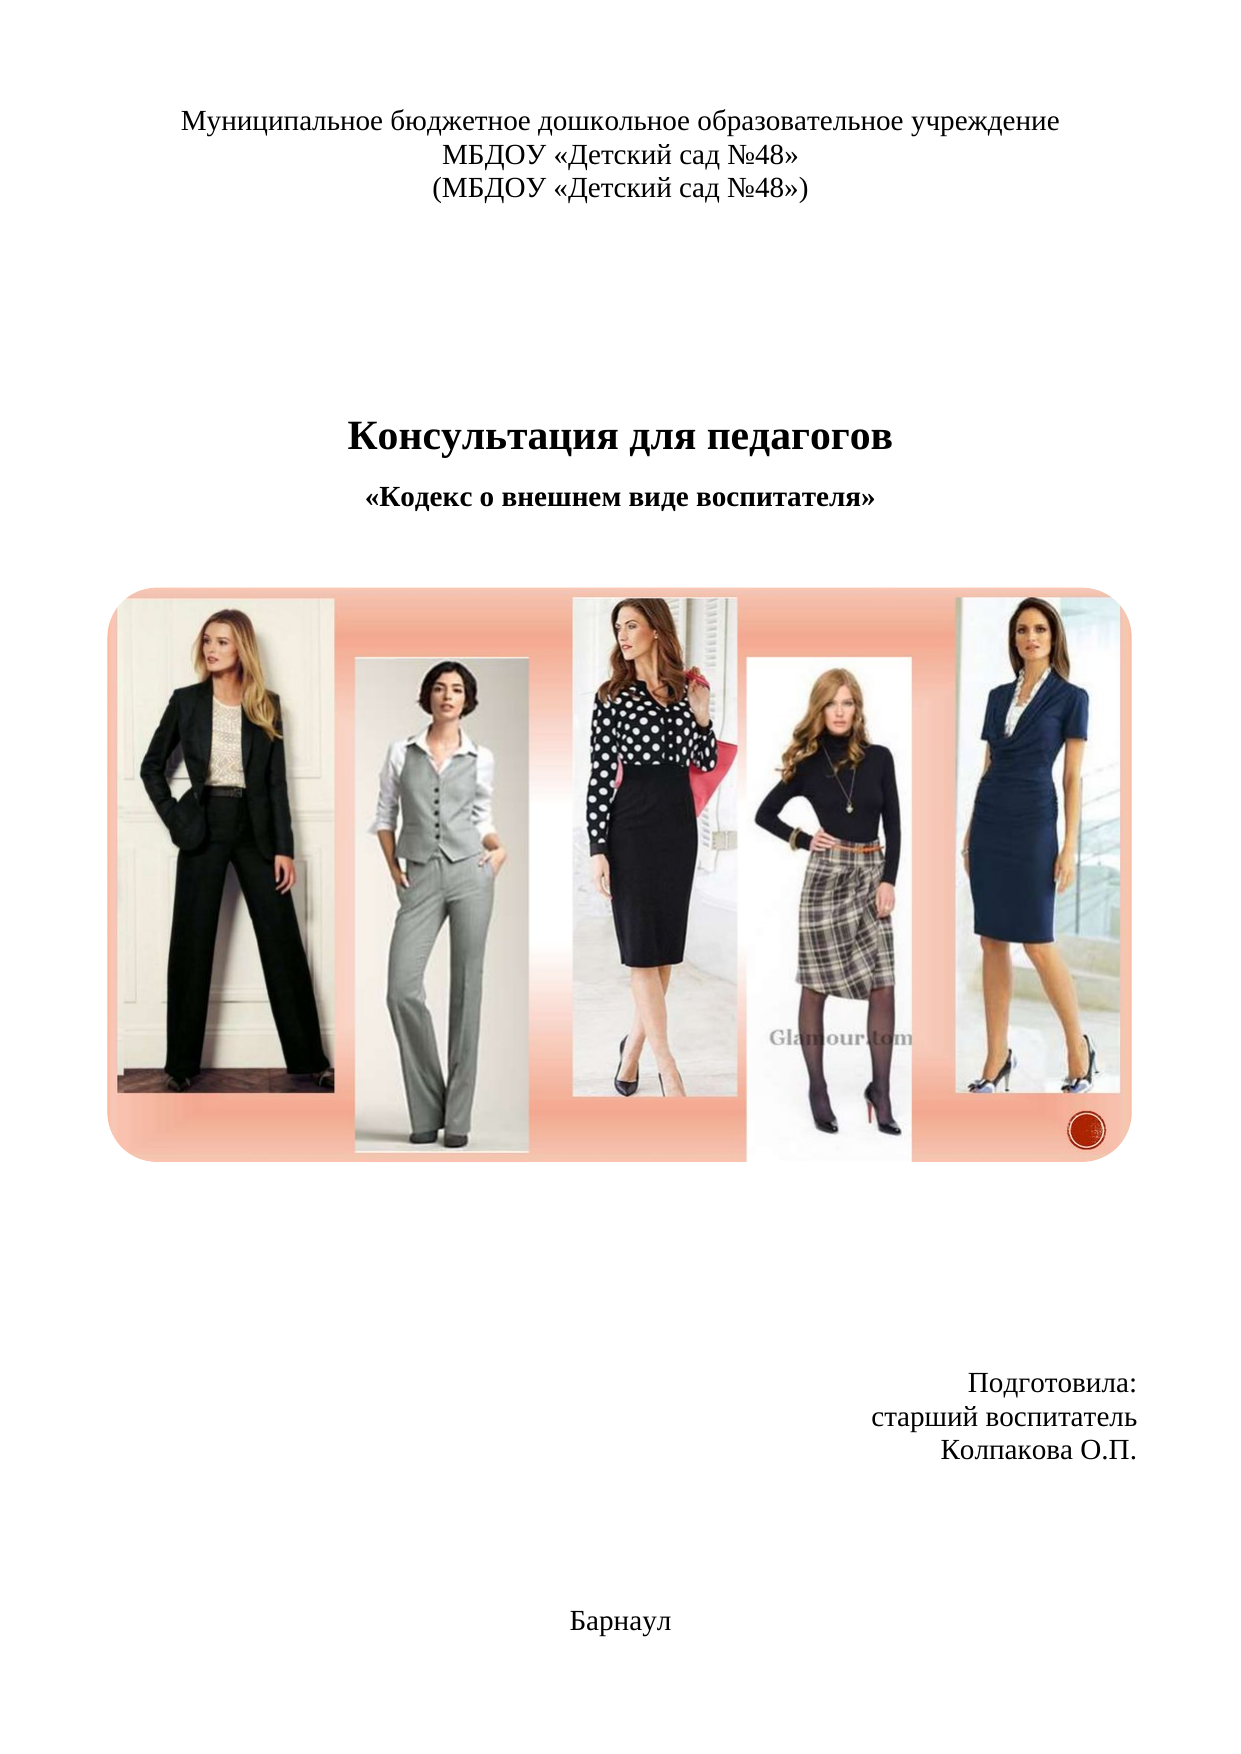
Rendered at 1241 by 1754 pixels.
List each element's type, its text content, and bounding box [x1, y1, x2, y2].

text Муниципальное бюджетное дошкольное образовательное учреждение [103, 103, 1137, 137]
text старший воспитатель [103, 1399, 1137, 1432]
text Консультация для педагогов [103, 410, 1137, 458]
text МБДОУ «Детский сад №48» [103, 137, 1137, 171]
text (МБДОУ «Детский сад №48») [103, 171, 1137, 204]
text Барнаул [103, 1603, 1137, 1637]
text «Кодекс о внешнем виде воспитателя» [103, 479, 1137, 513]
text Подготовила: [103, 1365, 1137, 1399]
text Колпакова О.П. [103, 1432, 1137, 1466]
picture [107, 587, 1132, 1162]
